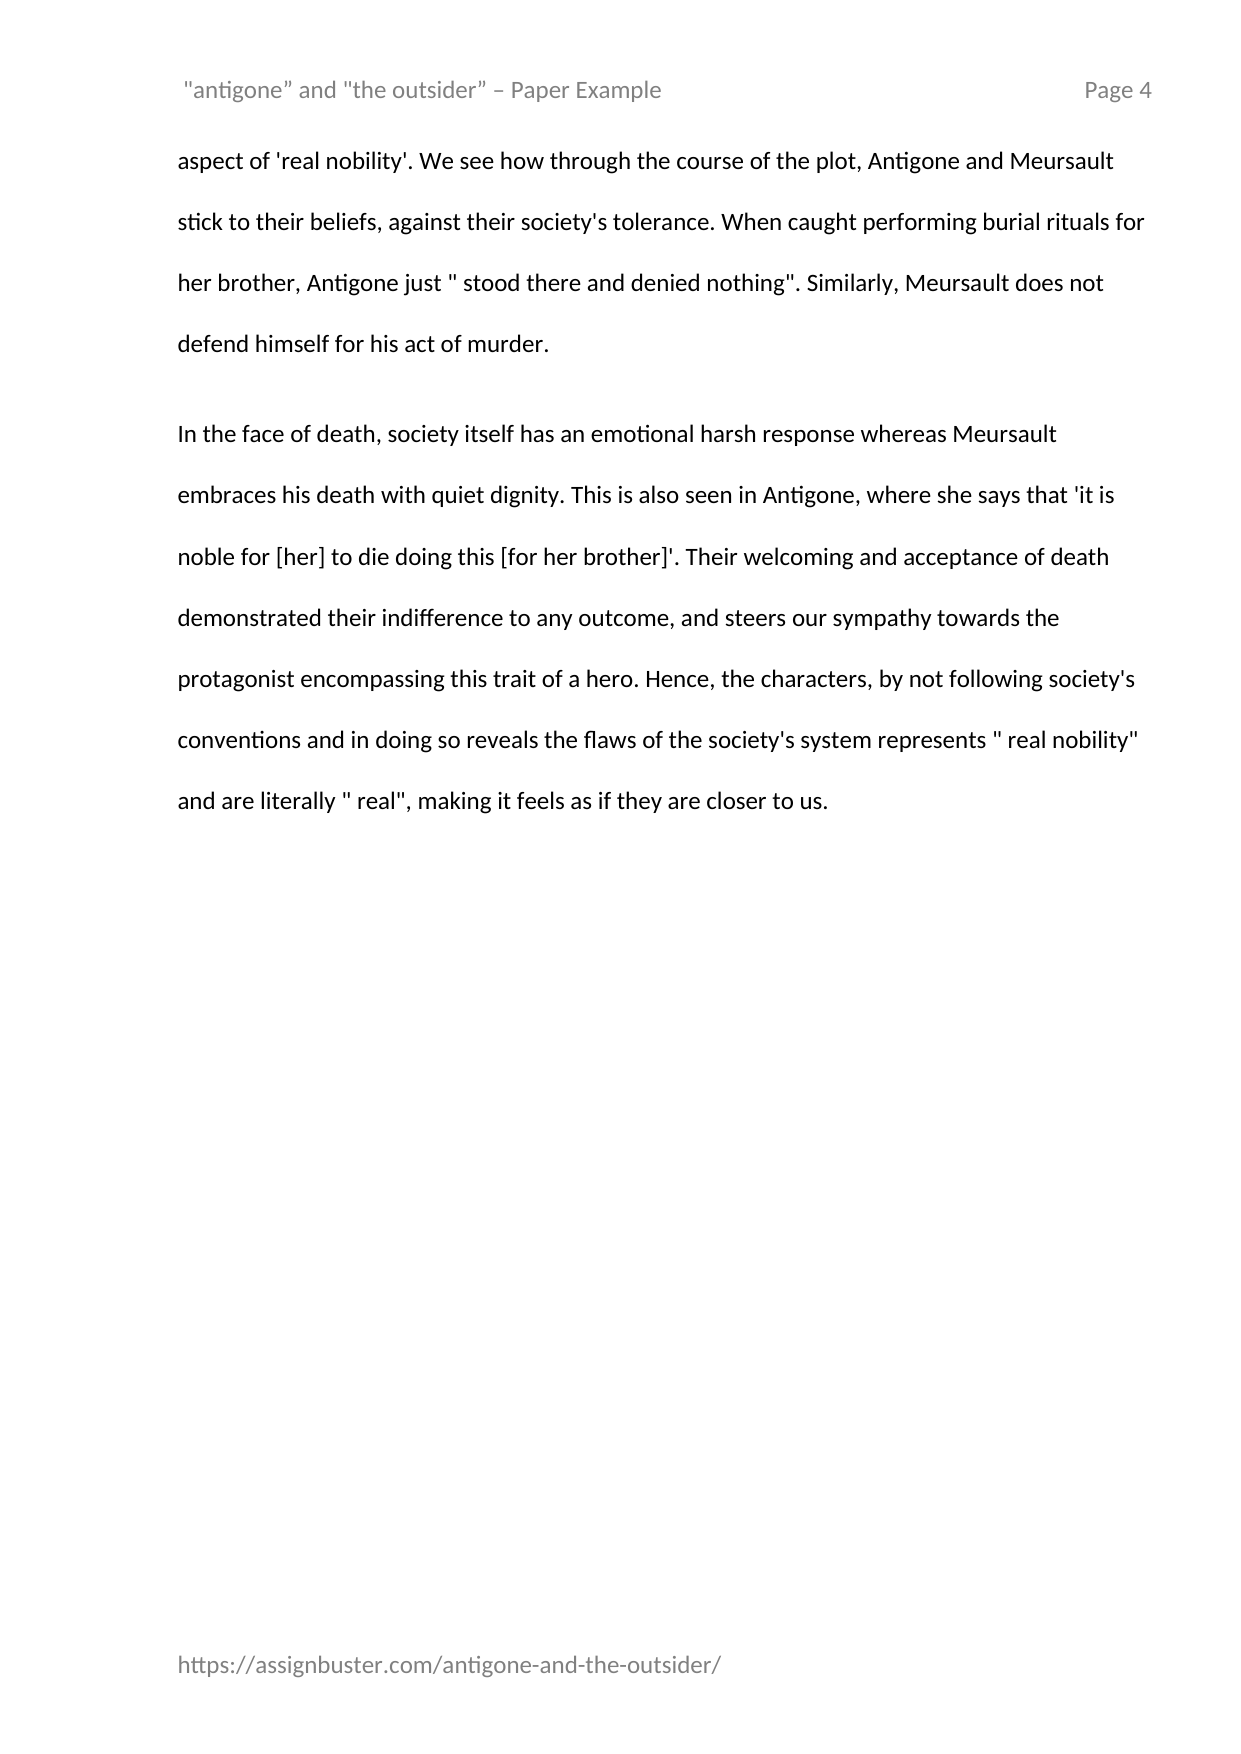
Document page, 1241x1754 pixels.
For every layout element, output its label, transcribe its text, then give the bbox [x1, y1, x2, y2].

text In the face of death, society itself has an emotional harsh response whereas Meursault embraces his death with quiet dignity. This is also seen in Antigone, where she says that 'it is noble for [her] to die doing this [for her brother]'. Their welcoming and acceptance of death demonstrated their indifference to any outcome, and steers our sympathy towards the protagonist encompassing this trait of a hero. Hence, the characters, by not following society's conventions and in doing so reveals the flaws of the society's system represents " real nobility" and are literally " real", making it feels as if they are closer to us. [177, 419, 1152, 815]
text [177, 145, 1152, 359]
